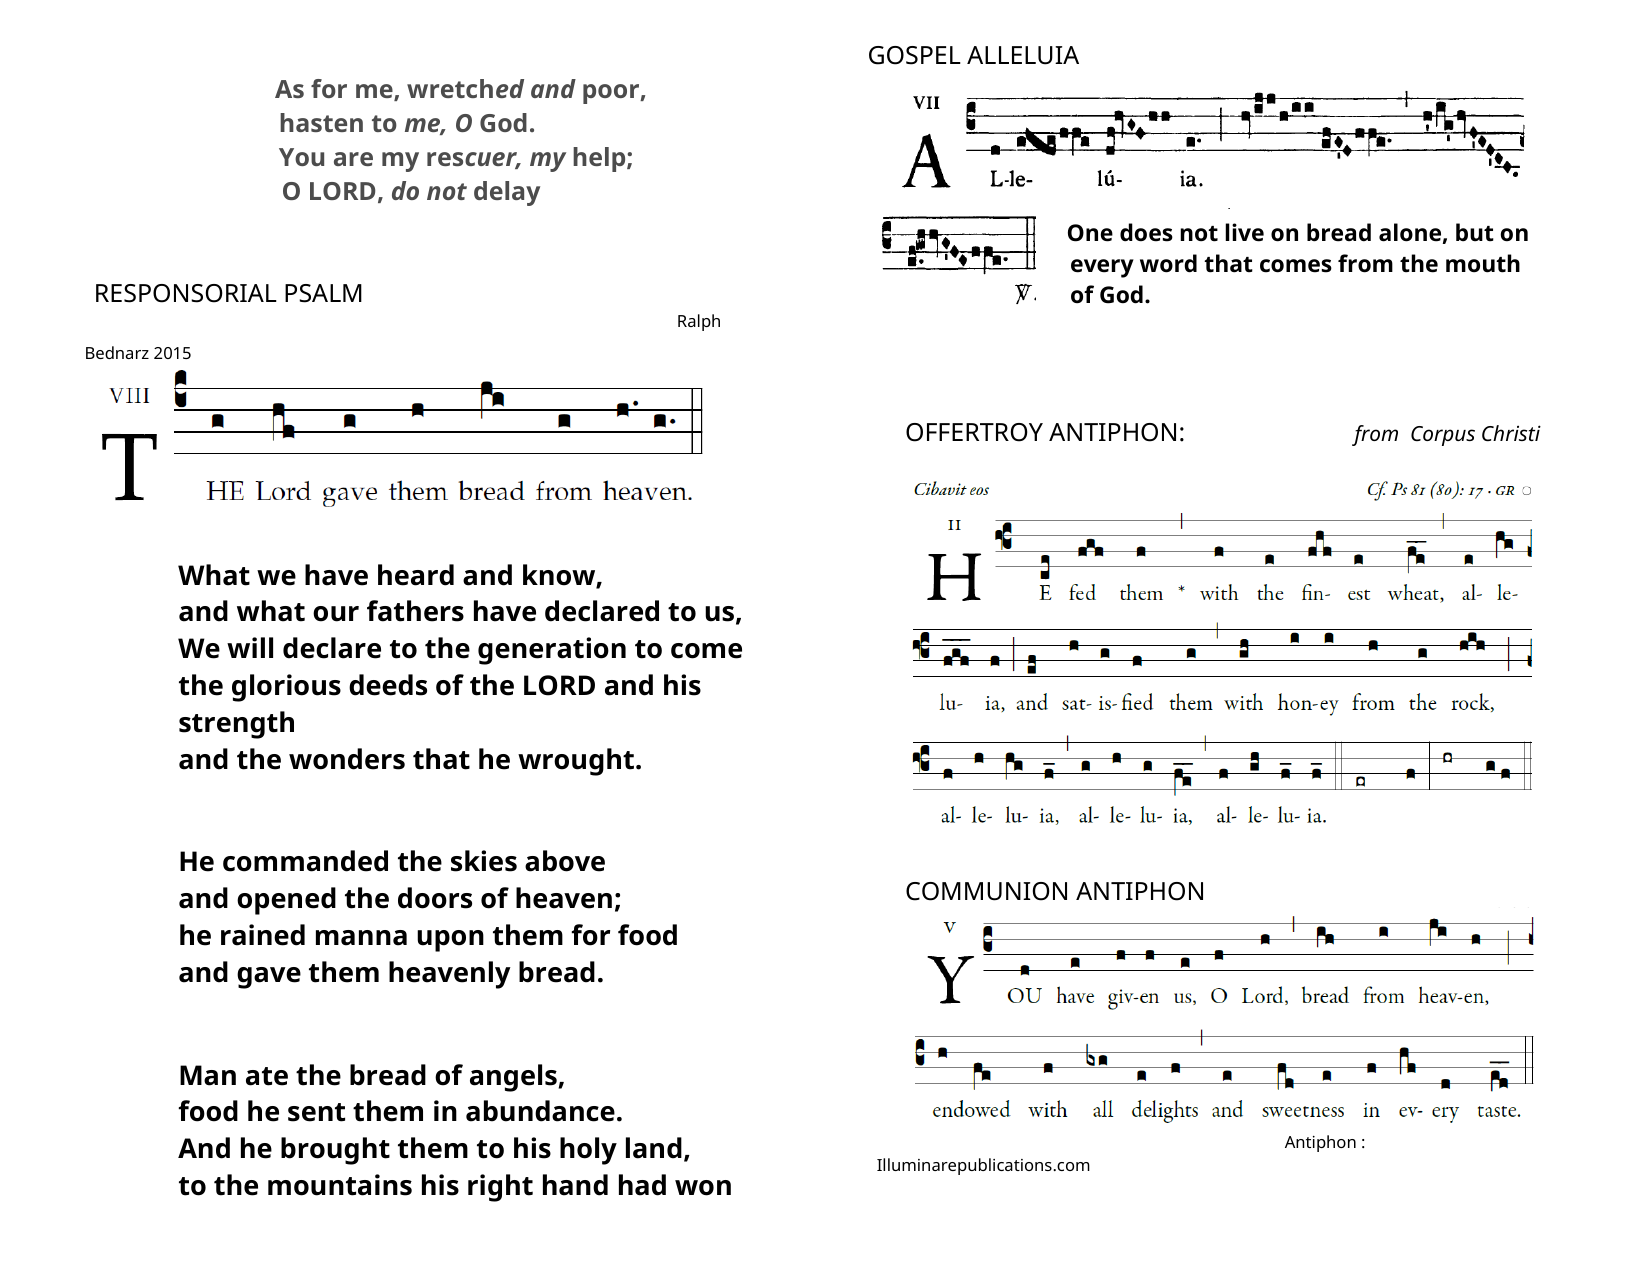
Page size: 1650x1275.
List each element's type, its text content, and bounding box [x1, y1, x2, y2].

picture [904, 477, 1554, 840]
text He commanded the skies above and opened the doors of heaven; he rained manna upon them for food and gave them heavenly bread. [178, 806, 783, 1019]
text OFFERTROY ANTIPHON: from Corpus Christi [905, 414, 1556, 448]
text You are my rescuer, my help; [244, 140, 783, 174]
text Man ate the bread of angels, food he sent them in abundance. And he brought them to his holy land, to the mountains his right hand had won [178, 1019, 783, 1203]
text and the wonders that he wrought. [178, 740, 783, 806]
text As for me, wretched and poor, [244, 72, 783, 106]
text GOSPEL ALLELUIA [867, 37, 1556, 72]
text Antiphon : Illuminarepublications.com [877, 1131, 1556, 1176]
text RESPONSORIAL PSALM [94, 276, 783, 310]
picture [876, 907, 1541, 1131]
text O LORD, do not delay [244, 174, 717, 208]
text COMMUNION ANTIPHON [905, 873, 1556, 908]
picture [867, 71, 1534, 307]
picture [84, 366, 703, 522]
text What we have heard and know, and what our fathers have declared to us, We will declare to the generation to come the glorious deeds of the LORD and his strength [178, 556, 783, 740]
text hasten to me, O God. [244, 106, 783, 140]
